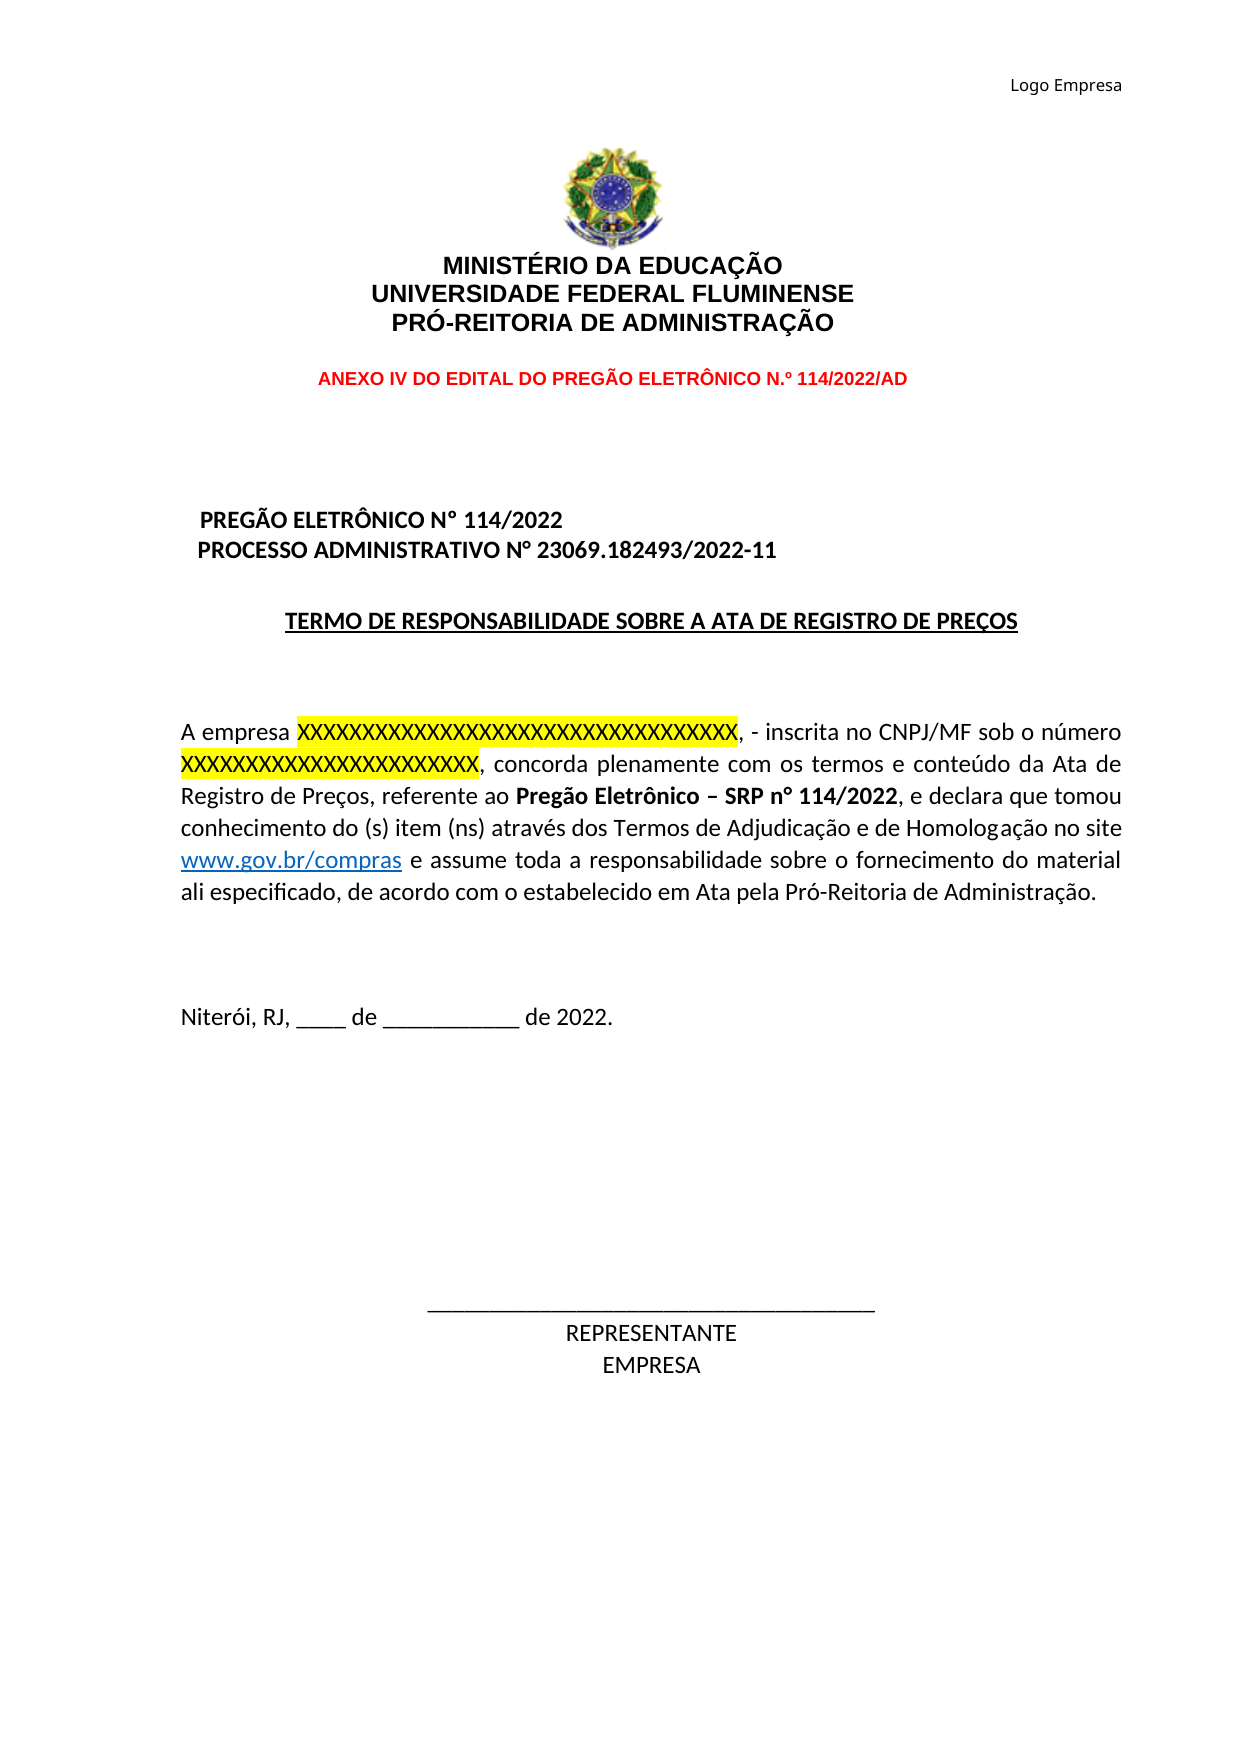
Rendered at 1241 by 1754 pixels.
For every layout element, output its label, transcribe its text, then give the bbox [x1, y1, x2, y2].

text A empresa XXXXXXXXXXXXXXXXXXXXXXXXXXXXXXXXXX, - inscrita no CNPJ/MF sob o número XXXXXXXXXXXXXXXXXXXXXXX, concorda plenamente com os termos e conteúdo da Ata de Registro de Preços, referente ao Pregão Eletrônico – SRP n° 114/2022, e declara que tomou conhecimento do (s) item (ns) através dos Termos de Adjudicação e de Homologação no site www.gov.br/compras e assume toda a responsabilidade sobre o fornecimento do material ali especificado, de acordo com o estabelecido em Ata pela Pró-Reitoria de Administração. [181, 716, 1122, 907]
subtitle PREGÃO ELETRÔNICO Nº 114/2022 [103, 504, 801, 534]
text MINISTÉRIO DA EDUCAÇÃO [103, 251, 1122, 279]
subtitle UNIVERSIDADE FEDERAL FLUMINENSE [103, 279, 1122, 308]
text ____________________________________ [181, 1286, 1122, 1316]
text PROCESSO ADMINISTRATIVO N° 23069.182493/2022-11 [181, 534, 1122, 565]
text REPRESENTANTE [181, 1318, 1122, 1348]
text ANEXO IV DO EDITAL DO PREGÃO ELETRÔNICO N.º 114/2022/AD [103, 367, 1122, 389]
text Niterói, RJ, ____ de ___________ de 2022. [181, 1001, 1122, 1032]
text PRÓ-REITORIA DE ADMINISTRAÇÃO [103, 308, 1122, 337]
picture [560, 147, 666, 251]
text EMPRESA [181, 1350, 1122, 1380]
text TERMO DE RESPONSABILIDADE SOBRE A ATA DE REGISTRO DE PREÇOS [181, 605, 1122, 636]
